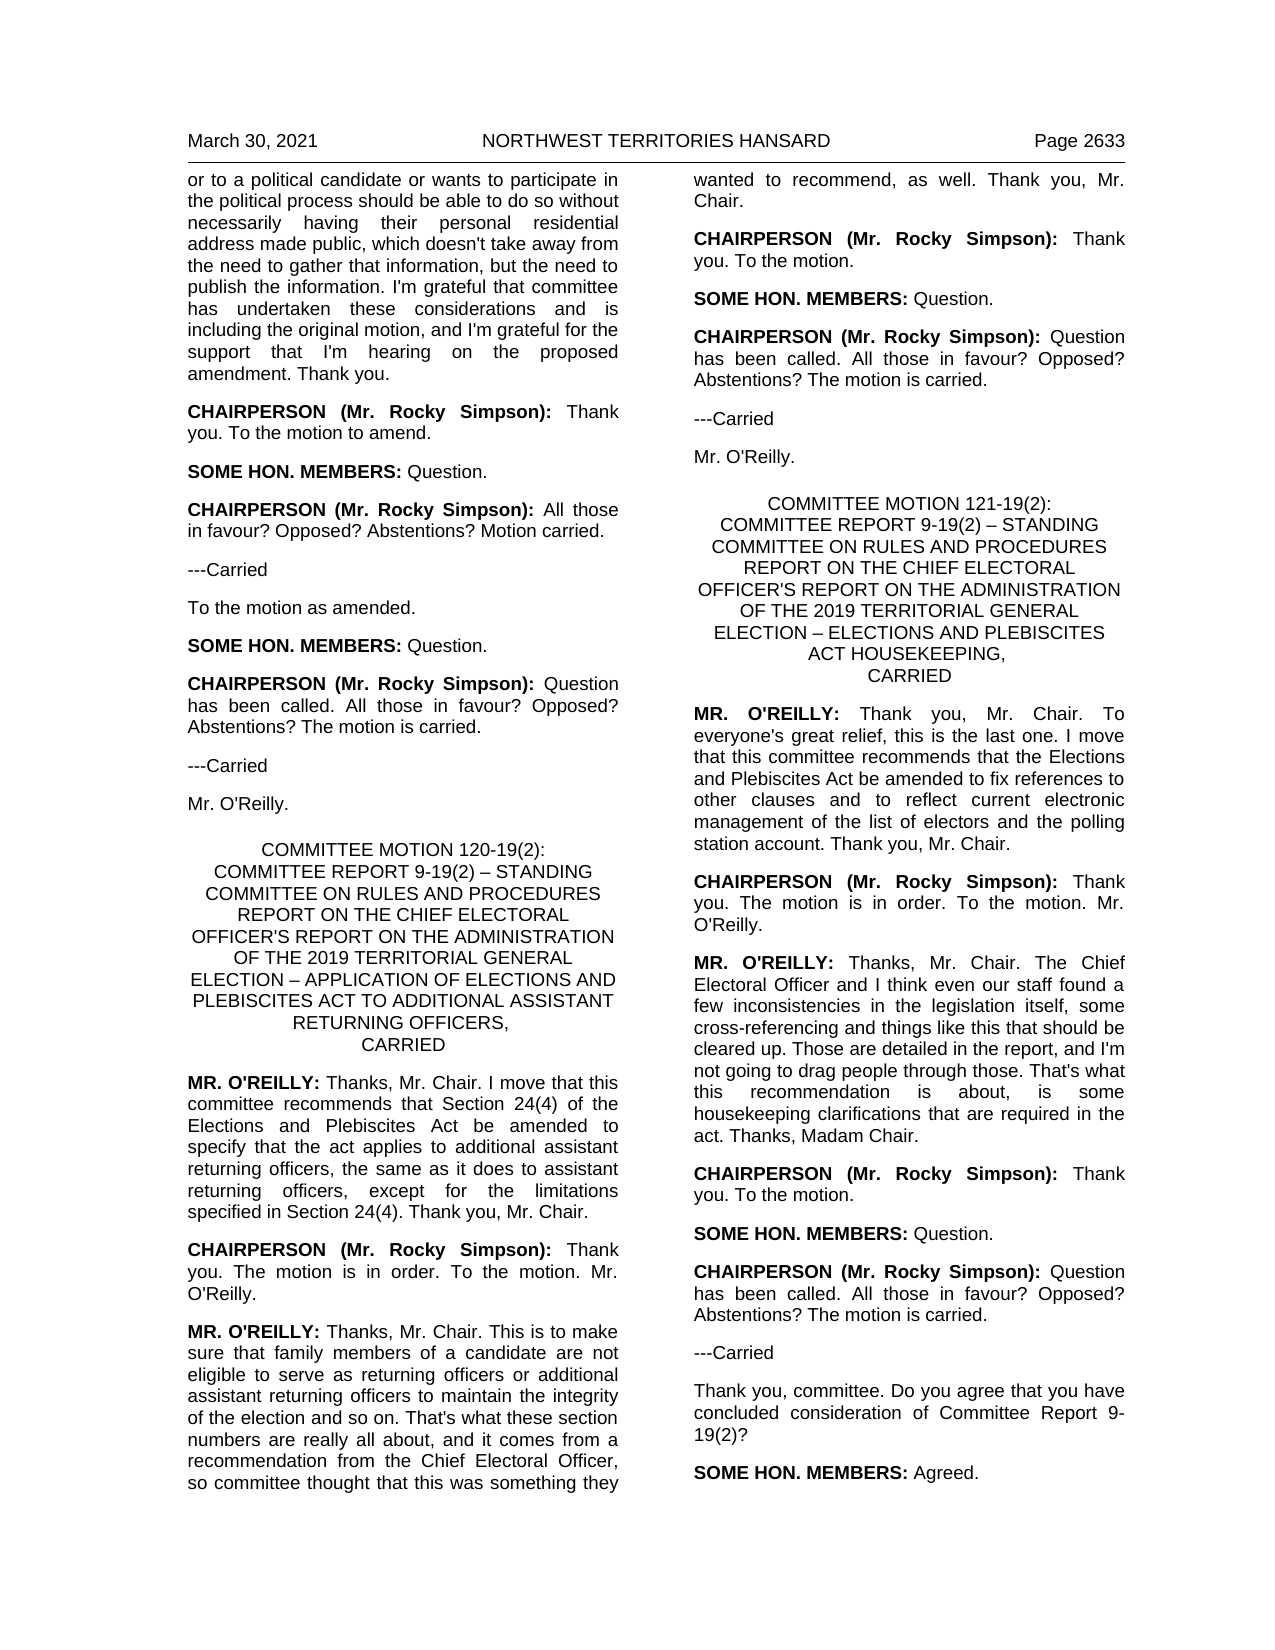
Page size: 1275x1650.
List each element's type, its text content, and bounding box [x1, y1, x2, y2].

text CHAIRPERSON (Mr. Rocky Simpson): Question has been called. All those in favour? Opposed? Abstentions? The motion is carried. [187, 673, 619, 738]
text CHAIRPERSON (Mr. Rocky Simpson): Thank you. The motion is in order. To the motion. Mr. O'Reilly. [694, 871, 1125, 935]
subtitle Committee Motion 121-19(2): Committee Report 9-19(2) – Standing Committee on Rules and Procedures Report on the Chief Electoral Officer's Report on the Administration of the 2019 Territorial General Election – Elections and Plebiscites Act Housekeeping, Carried [694, 492, 1125, 686]
text Thank you, committee. Do you agree that you have concluded consideration of Committee Report 9-19(2)? [694, 1380, 1125, 1445]
text Mr. O'Reilly. [187, 793, 619, 814]
text ---Carried [694, 407, 1125, 429]
text Mr. O'Reilly. [694, 446, 1125, 467]
text SOME HON. MEMBERS: Question. [187, 635, 619, 656]
text CHAIRPERSON (Mr. Rocky Simpson): Thank you. To the motion. [694, 228, 1125, 271]
text CHAIRPERSON (Mr. Rocky Simpson): All those in favour? Opposed? Abstentions? Motion carried. [187, 499, 619, 542]
text ---Carried [187, 558, 619, 580]
text MR. O'REILLY: Thanks, Mr. Chair. The Chief Electoral Officer and I think even our staff found a few inconsistencies in the legislation itself, some cross-referencing and things like this that should be cleared up. Those are detailed in the report, and I'm not going to drag people through those. That's what this recommendation is about, is some housekeeping clarifications that are required in the act. Thanks, Madam Chair. [694, 952, 1125, 1146]
text SOME HON. MEMBERS: Question. [694, 288, 1125, 309]
text SOME HON. MEMBERS: Question. [694, 1222, 1125, 1244]
text MR. O'REILLY: Thank you, Mr. Chair. To everyone's great relief, this is the last one. I move that this committee recommends that the Elections and Plebiscites Act be amended to fix references to other clauses and to reflect current electronic management of the list of electors and the polling station account. Thank you, Mr. Chair. [694, 703, 1125, 854]
text SOME HON. MEMBERS: Question. [187, 460, 619, 482]
text ---Carried [187, 754, 619, 776]
text CHAIRPERSON (Mr. Rocky Simpson): Thank you. The motion is in order. To the motion. Mr. O'Reilly. [187, 1239, 619, 1304]
text CHAIRPERSON (Mr. Rocky Simpson): Thank you. To the motion. [694, 1163, 1125, 1206]
text CHAIRPERSON (Mr. Rocky Simpson): Question has been called. All those in favour? Opposed? Abstentions? The motion is carried. [694, 326, 1125, 391]
text To the motion as amended. [187, 597, 619, 618]
text SOME HON. MEMBERS: Agreed. [694, 1462, 1125, 1483]
text CHAIRPERSON (Mr. Rocky Simpson): Question has been called. All those in favour? Opposed? Abstentions? The motion is carried. [694, 1261, 1125, 1325]
text CHAIRPERSON (Mr. Rocky Simpson): Thank you. To the motion to amend. [187, 401, 619, 444]
text ---Carried [694, 1342, 1125, 1364]
text MR. O'REILLY: Thanks, Mr. Chair. This is to make sure that family members of a candidate are not eligible to serve as returning officers or additional assistant returning officers to maintain the integrity of the election and so on. That's what these section numbers are really all about, and it comes from a recommendation from the Chief Electoral Officer, so committee thought that this was something they wanted to recommend, as well. Thank you, Mr. Chair. [187, 1321, 619, 1493]
subtitle Committee Motion 120-19(2): Committee Report 9-19(2) – Standing Committee on Rules and Procedures Report on the Chief Electoral Officer's Report on the Administration of the 2019 Territorial General Election – Application of Elections and Plebiscites Act to Additional Assistant Returning Officers, Carried [187, 839, 619, 1055]
text MR. O'REILLY: Thanks, Mr. Chair. I move that this committee recommends that Section 24(4) of the Elections and Plebiscites Act be amended to specify that the act applies to additional assistant returning officers, the same as it does to assistant returning officers, except for the limitations specified in Section 24(4). Thank you, Mr. Chair. [187, 1072, 619, 1222]
